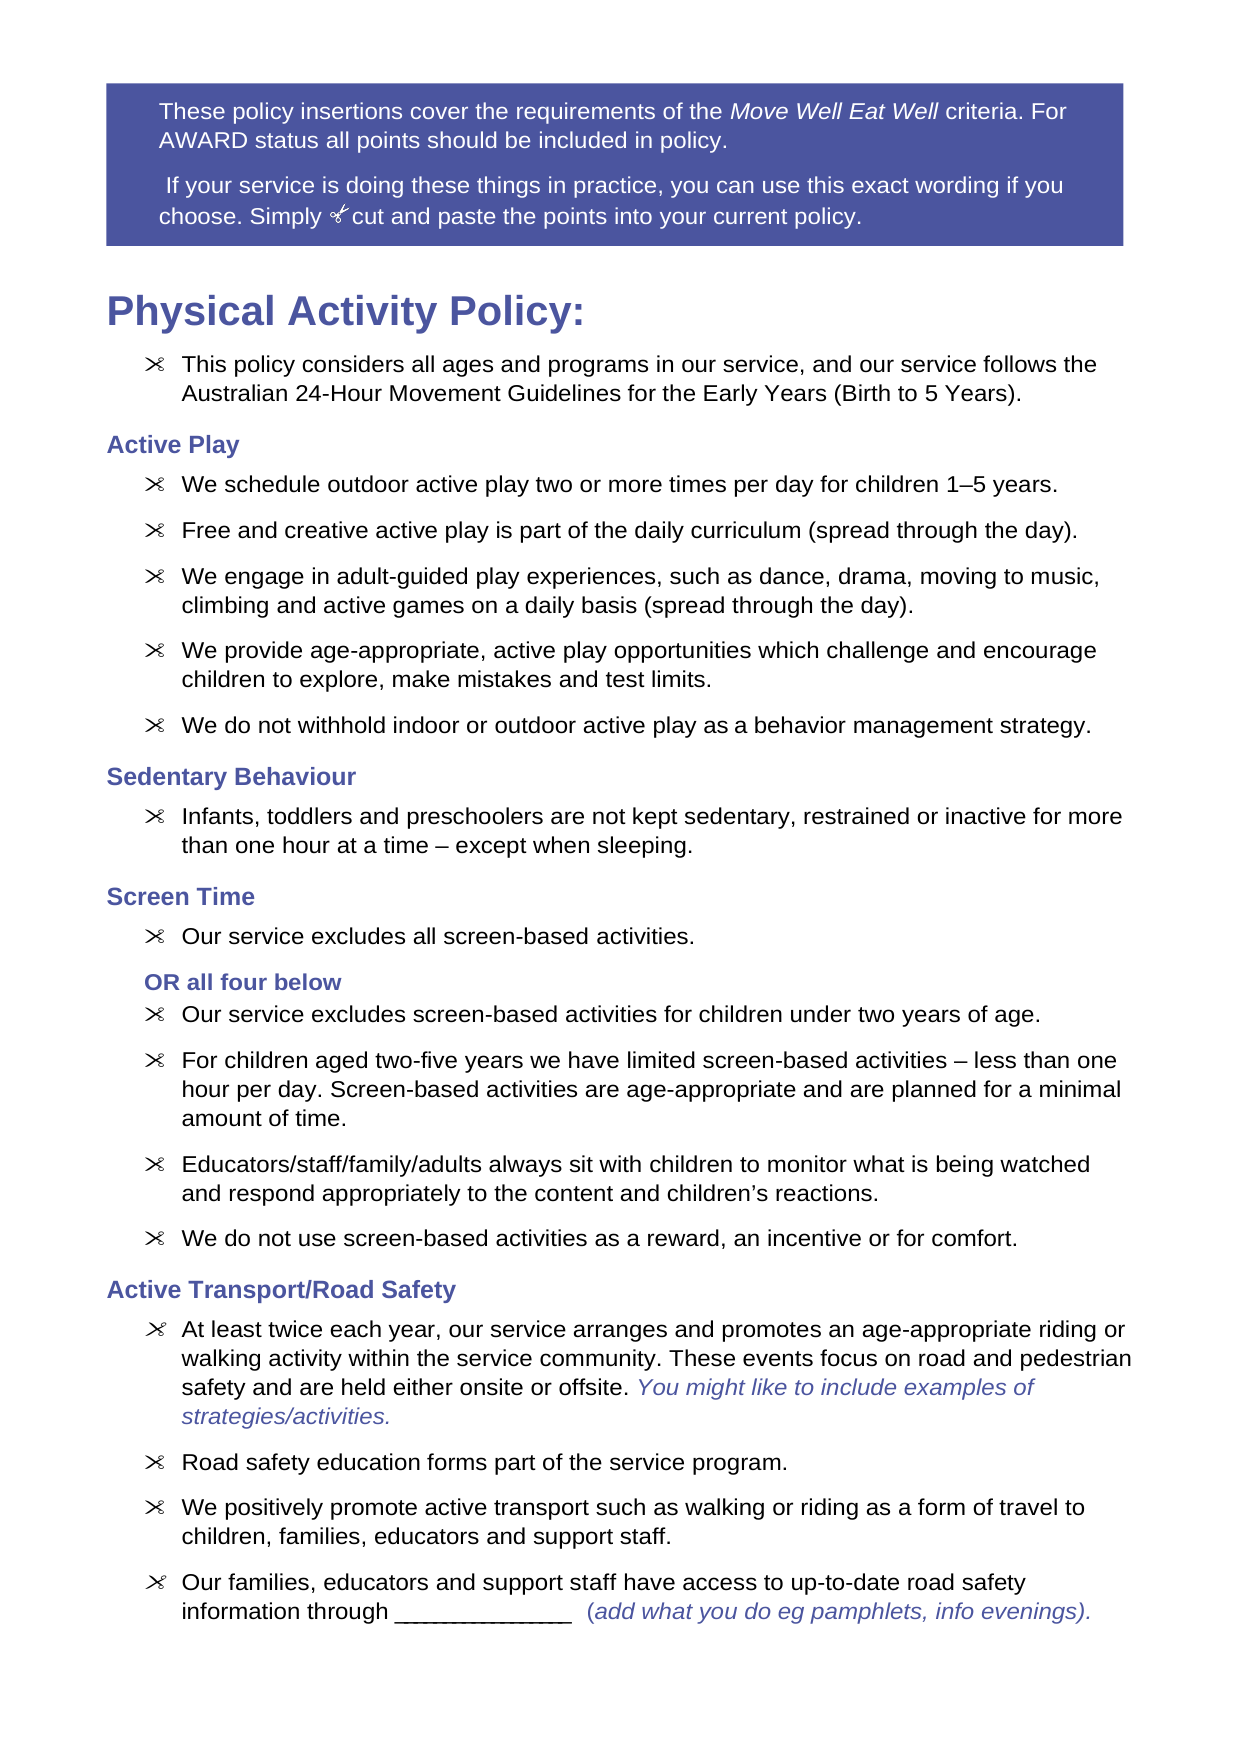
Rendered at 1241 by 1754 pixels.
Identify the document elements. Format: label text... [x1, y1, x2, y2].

text At least twice each year, our service arranges and promotes an age-appropriate riding or walking activity within the service community. These events focus on road and pedestrian safety and are held either onsite or offsite. You might like to include examples of strategies/activities. [144, 1316, 1134, 1429]
text Our service excludes screen-based activities for children under two years of age. [144, 1001, 1134, 1028]
text We do not withhold indoor or outdoor active play as a behavior management strategy. [144, 712, 1134, 738]
subtitle Screen Time [106, 882, 1134, 910]
subtitle Sedentary Behaviour [106, 762, 1134, 790]
text We provide age-appropriate, active play opportunities which challenge and encourage children to explore, make mistakes and test limits. [144, 637, 1134, 692]
text Educators/staff/family/adults always sit with children to monitor what is being watched and respond appropriately to the content and children’s reactions. [144, 1151, 1134, 1206]
text We do not use screen-based activities as a reward, an incentive or for comfort. [144, 1225, 1134, 1252]
text We engage in adult-guided play experiences, such as dance, drama, moving to music, climbing and active games on a daily basis (spread through the day). [144, 563, 1134, 618]
text Infants, toddlers and preschoolers are not kept sedentary, restrained or inactive for more than one hour at a time – except when sleeping. [144, 803, 1134, 858]
text We positively promote active transport such as walking or riding as a form of travel to children, families, educators and support staff. [144, 1494, 1134, 1550]
text We schedule outdoor active play two or more times per day for children 1–5 years. [144, 471, 1134, 498]
subtitle Active Play [106, 430, 1134, 459]
text Free and creative active play is part of the daily curriculum (spread through the day). [144, 517, 1134, 543]
text Our service excludes all screen-based activities. [144, 923, 1134, 949]
text This policy considers all ages and programs in our service, and our service follows the Australian 24-Hour Movement Guidelines for the Early Years (Birth to 5 Years). [144, 351, 1134, 407]
text Road safety education forms part of the service program. [144, 1449, 1134, 1475]
subtitle OR all four below [144, 968, 1134, 995]
text For children aged two-five years we have limited screen-based activities – less than one hour per day. Screen-based activities are age-appropriate and are planned for a minimal amount of time. [144, 1047, 1134, 1131]
subtitle Physical Activity Policy: [106, 286, 1134, 334]
picture [328, 201, 352, 225]
text Our families, educators and support staff have access to up-to-date road safety information through __________________ (add what you do eg pamphlets, info evenings). [144, 1569, 1134, 1624]
subtitle Active Transport/Road Safety [106, 1275, 1134, 1304]
